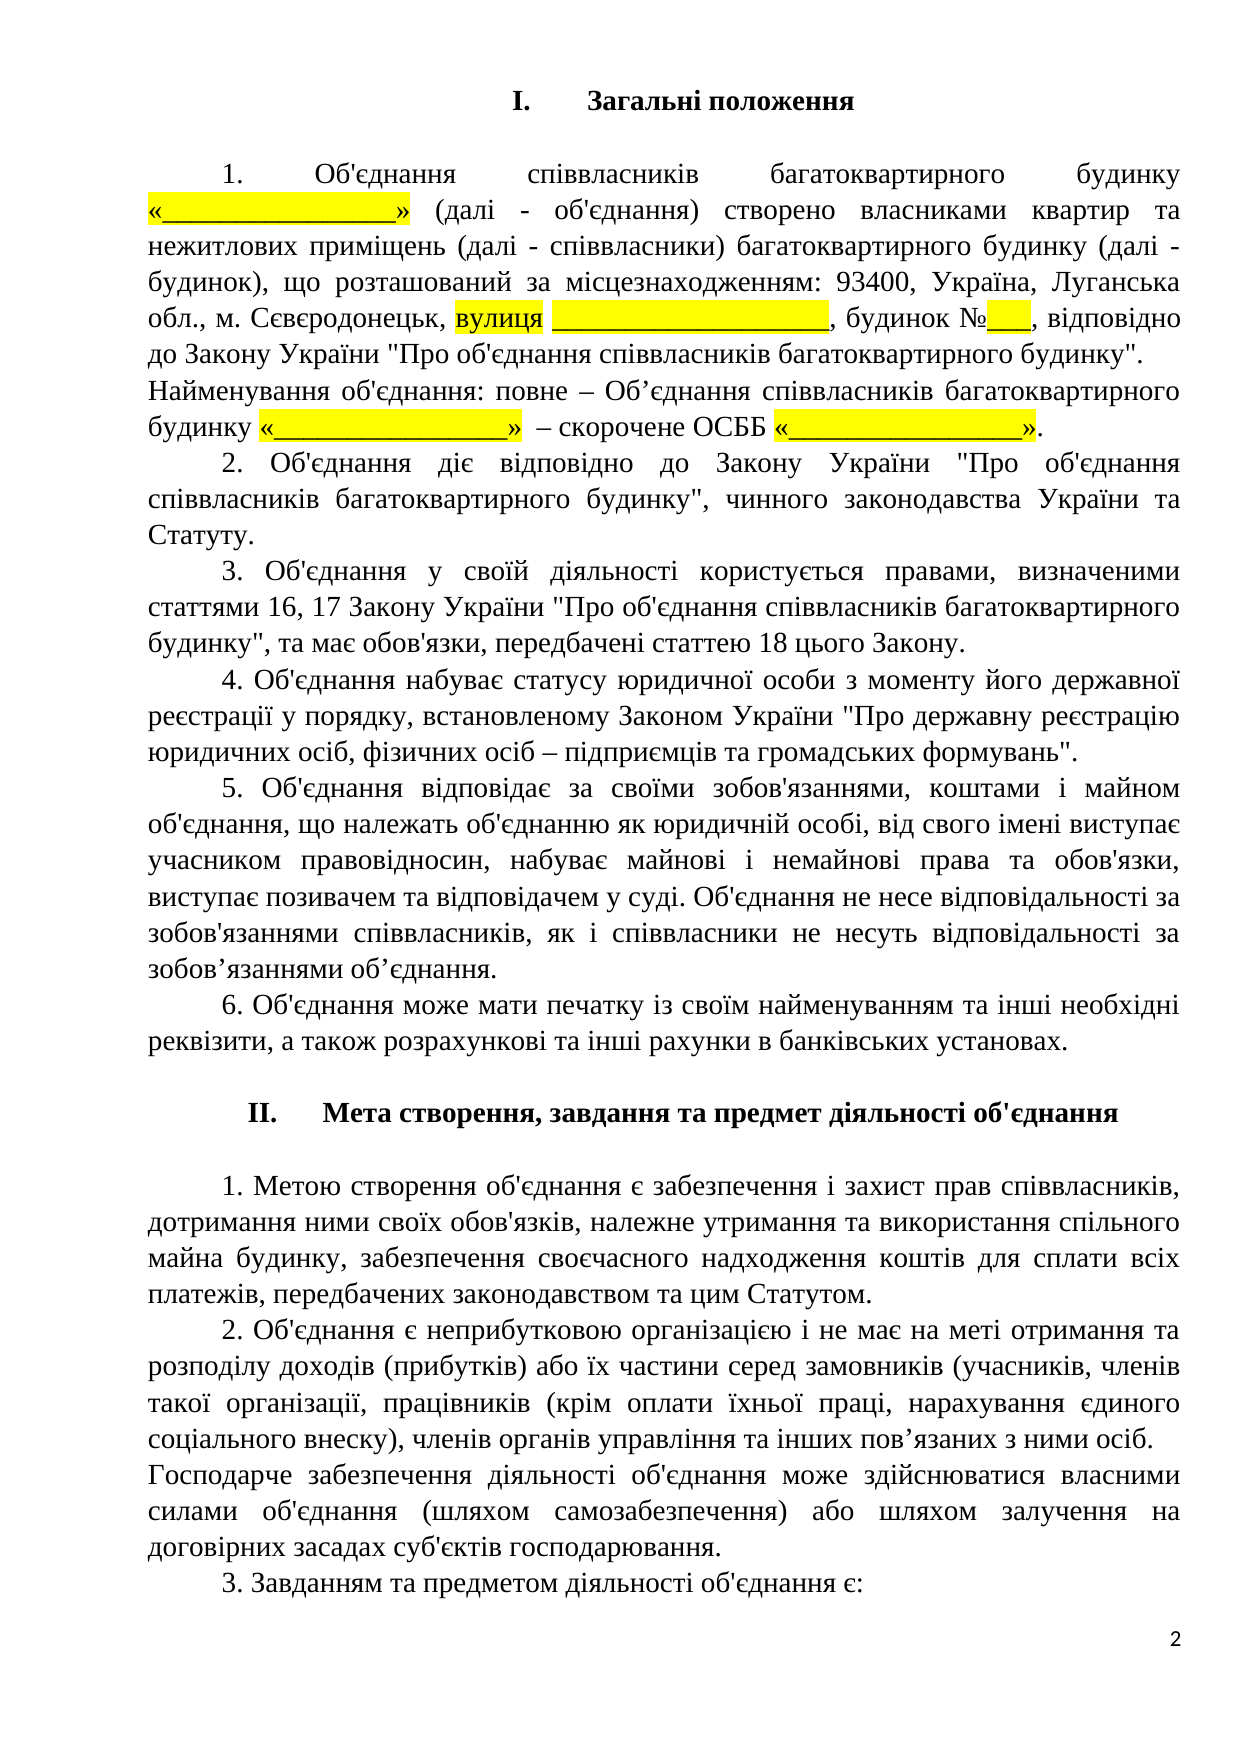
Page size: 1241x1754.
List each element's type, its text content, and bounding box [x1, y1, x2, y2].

text 4. Об'єднання набуває статусу юридичної особи з моменту його державної реєстрації у порядку, встановленому Законом України "Про державну реєстрацію юридичних осіб, фізичних осіб – підприємців та громадських формувань". [148, 662, 1181, 768]
text 1. Об'єднання співвласників багатоквартирного будинку «________________» (далі - об'єднання) створено власниками квартир та нежитлових приміщень (далі - співвласники) багатоквартирного будинку (далі - будинок), що розташований за місцезнаходженням: 93400, Україна, Луганська обл., м. Сєвєродонецьк, вулиця ___________________, будинок №___, відповідно до Закону України "Про об'єднання співвласників багатоквартирного будинку". [148, 156, 1181, 370]
text 5. Об'єднання відповідає за своїми зобов'язаннями, коштами і майном об'єднання, що належать об'єднанню як юридичній особі, від свого імені виступає учасником правовідносин, набуває майнові і немайнові права та обов'язки, виступає позивачем та відповідачем у суді. Об'єднання не несе відповідальності за зобов'язаннями співвласників, як і співвласники не несуть відповідальності за зобов’язаннями об’єднання. [148, 770, 1181, 984]
text 2. Об'єднання є неприбутковою організацією і не має на меті отримання та розподілу доходів (прибутків) або їх частини серед замовників (учасників, членів такої організації, працівників (крім оплати їхньої праці, нарахування єдиного соціального внеску), членів органів управління та інших пов’язаних з ними осіб. [148, 1312, 1181, 1454]
list Мета створення, завдання та предмет діяльності об'єднання [185, 1096, 1181, 1129]
text 1. Метою створення об'єднання є забезпечення і захист прав співвласників, дотримання ними своїх обов'язків, належне утримання та використання спільного майна будинку, забезпечення своєчасного надходження коштів для сплати всіх платежів, передбачених законодавством та цим Статутом. [148, 1168, 1181, 1310]
text Господарче забезпечення діяльності об'єднання може здійснюватися власними силами об'єднання (шляхом самозабезпечення) або шляхом залучення на договірних засадах суб'єктів господарювання. [148, 1457, 1181, 1563]
text 3. Завданням та предметом діяльності об'єднання є: [148, 1565, 1181, 1599]
list Загальні положення [185, 83, 1181, 117]
text Найменування об'єднання: повне – Об’єднання співвласників багатоквартирного будинку «________________» – скорочене ОСББ «________________». [148, 373, 1181, 442]
text 6. Об'єднання може мати печатку із своїм найменуванням та інші необхідні реквізити, а також розрахункові та інші рахунки в банківських установах. [148, 987, 1181, 1057]
text 3. Об'єднання у своїй діяльності користується правами, визначеними статтями 16, 17 Закону України "Про об'єднання співвласників багатоквартирного будинку", та має обов'язки, передбачені статтею 18 цього Закону. [148, 553, 1181, 659]
text 2. Об'єднання діє відповідно до Закону України "Про об'єднання співвласників багатоквартирного будинку", чинного законодавства України та Статуту. [148, 445, 1181, 551]
